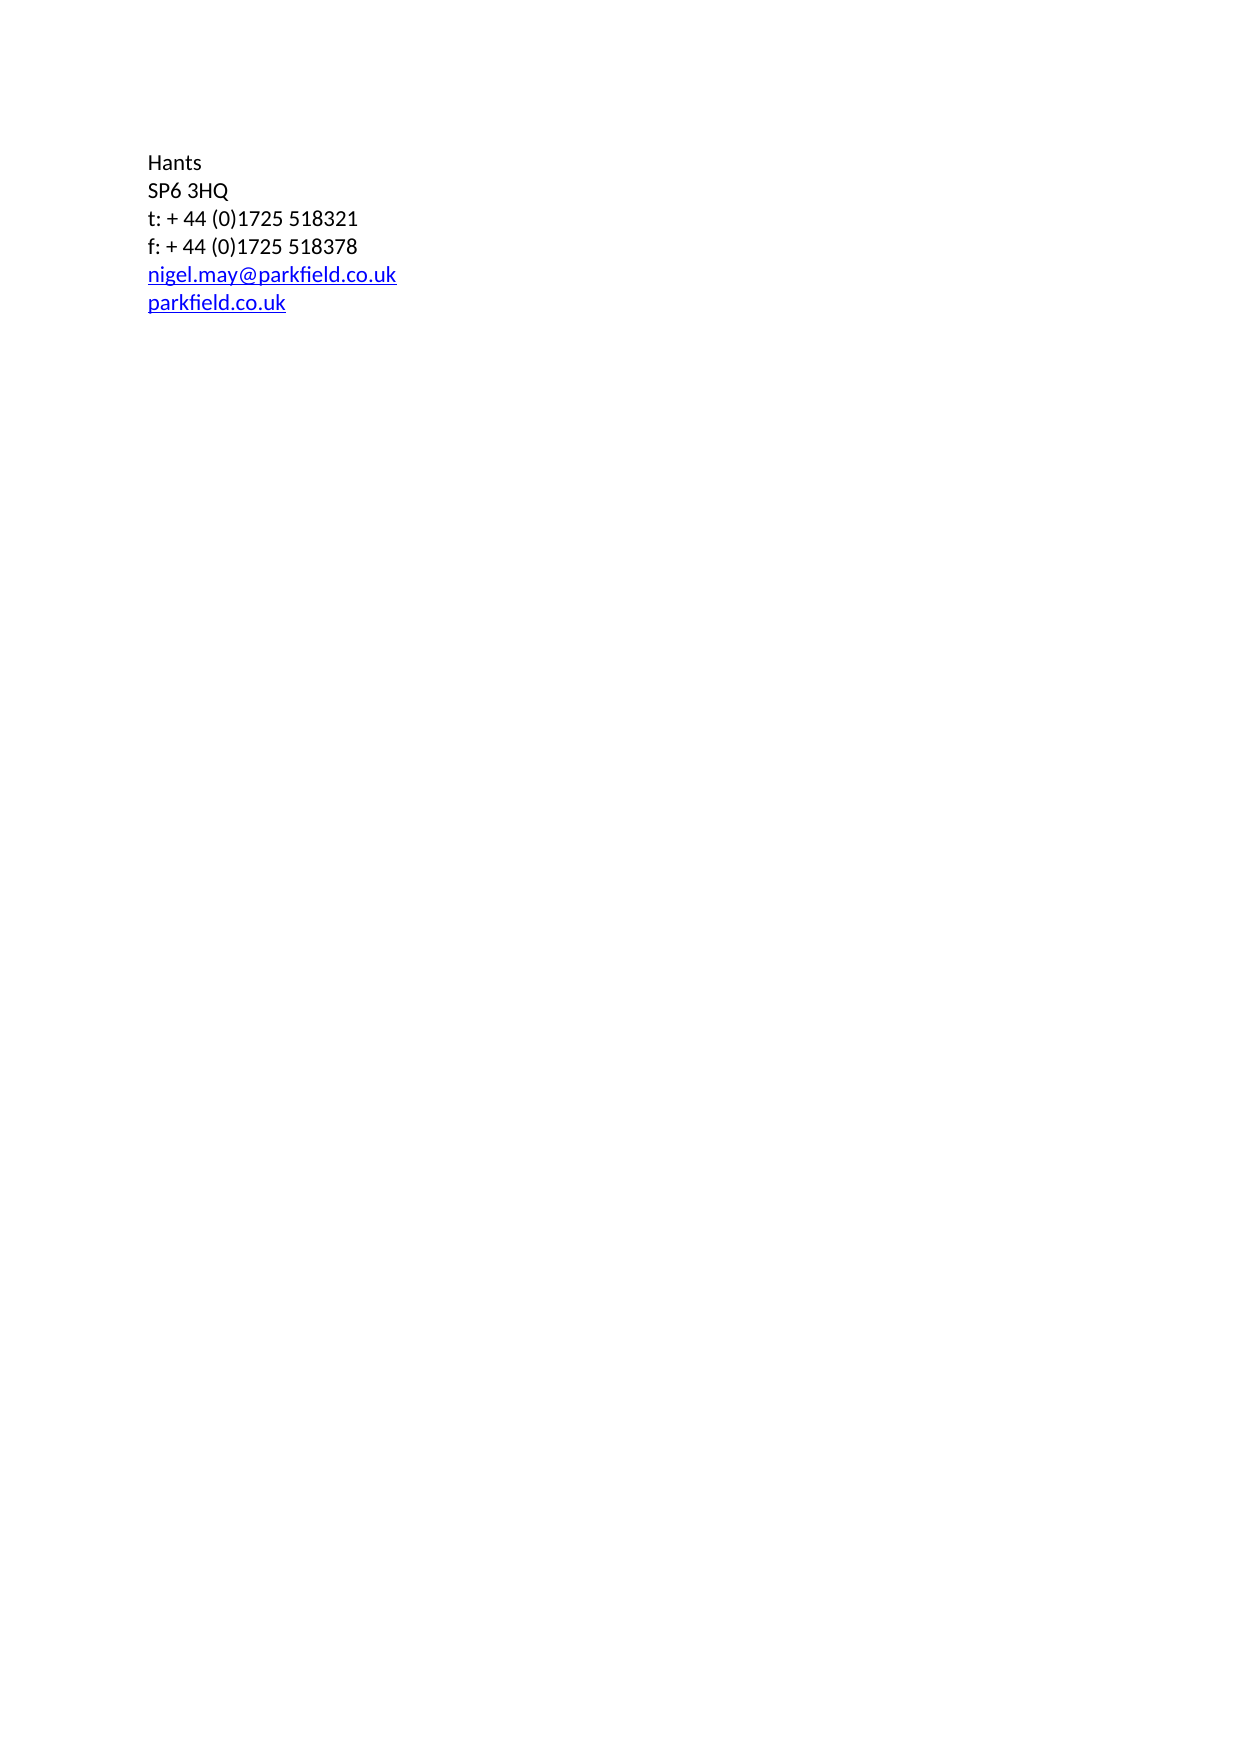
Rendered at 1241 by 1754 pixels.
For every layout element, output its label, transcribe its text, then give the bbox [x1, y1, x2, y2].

text Hants [148, 148, 1092, 176]
text f: + 44 (0)1725 518378 [148, 232, 1092, 260]
text nigel.may@parkfield.co.uk [148, 260, 1092, 288]
text t: + 44 (0)1725 518321 [148, 204, 1092, 232]
text parkfield.co.uk [148, 288, 1092, 316]
text SP6 3HQ [148, 176, 1092, 204]
